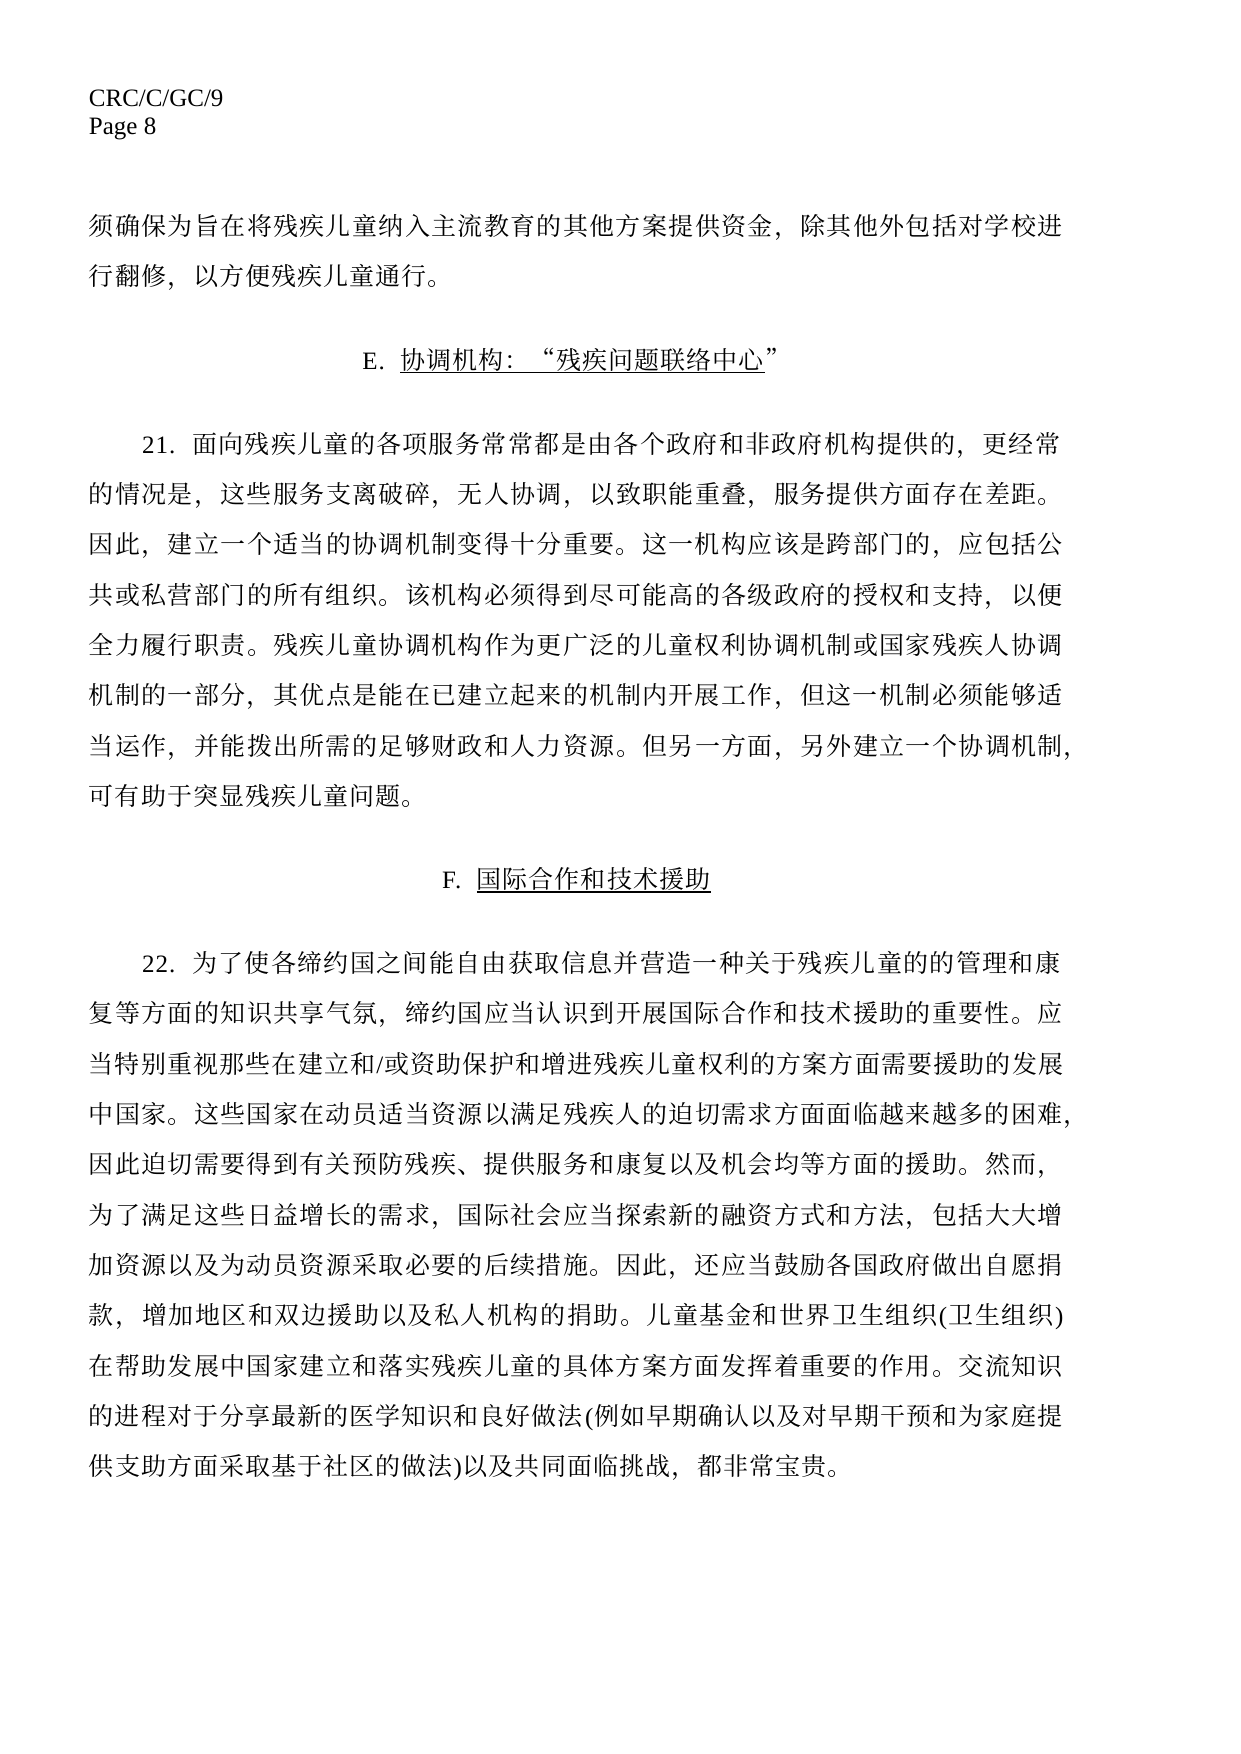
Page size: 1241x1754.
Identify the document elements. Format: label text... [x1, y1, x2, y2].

text 22. 为了使各缔约国之间能自由获取信息并营造一种关于残疾儿童的的管理和康复等方面的知识共享气氛，缔约国应当认识到开展国际合作和技术援助的重要性。应当特别重视那些在建立和/或资助保护和增进残疾儿童权利的方案方面需要援助的发展中国家。这些国家在动员适当资源以满足残疾人的迫切需求方面面临越来越多的困难，因此迫切需要得到有关预防残疾、提供服务和康复以及机会均等方面的援助。然而，为了满足这些日益增长的需求，国际社会应当探索新的融资方式和方法，包括大大增加资源以及为动员资源采取必要的后续措施。因此，还应当鼓励各国政府做出自愿捐款，增加地区和双边援助以及私人机构的捐助。儿童基金和世界卫生组织(卫生组织)在帮助发展中国家建立和落实残疾儿童的具体方案方面发挥着重要的作用。交流知识的进程对于分享最新的医学知识和良好做法(例如早期确认以及对早期干预和为家庭提供支助方面采取基于社区的做法)以及共同面临挑战，都非常宝贵。 [89, 944, 1063, 1483]
subtitle E. 协调机构：“残疾问题联络中心” [89, 341, 1063, 377]
text 21. 面向残疾儿童的各项服务常常都是由各个政府和非政府机构提供的，更经常的情况是，这些服务支离破碎，无人协调，以致职能重叠，服务提供方面存在差距。因此，建立一个适当的协调机制变得十分重要。这一机构应该是跨部门的，应包括公共或私营部门的所有组织。该机构必须得到尽可能高的各级政府的授权和支持，以便全力履行职责。残疾儿童协调机构作为更广泛的儿童权利协调机制或国家残疾人协调机制的一部分，其优点是能在已建立起来的机制内开展工作，但这一机制必须能够适当运作，并能拨出所需的足够财政和人力资源。但另一方面，另外建立一个协调机制，可有助于突显残疾儿童问题。 [89, 424, 1063, 812]
subtitle F. 国际合作和技术援助 [89, 860, 1063, 896]
